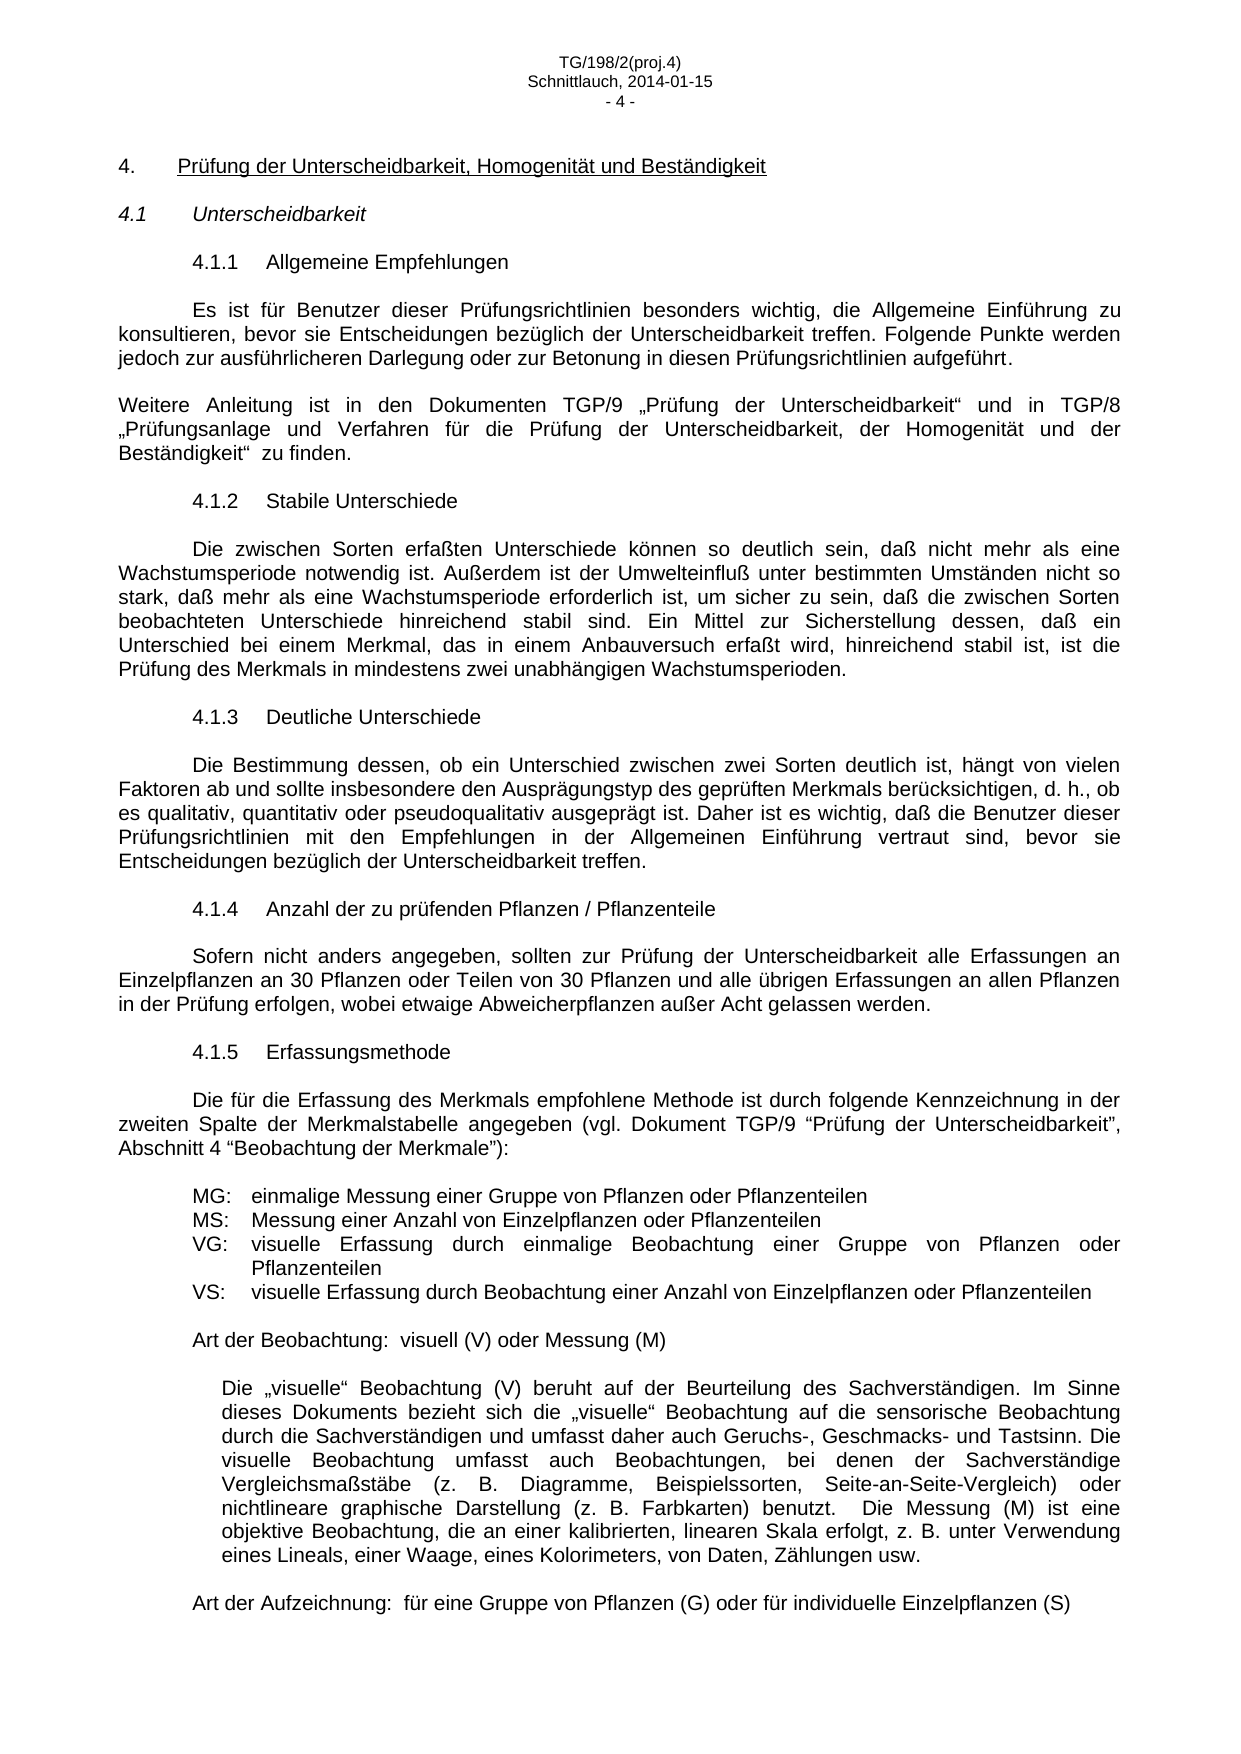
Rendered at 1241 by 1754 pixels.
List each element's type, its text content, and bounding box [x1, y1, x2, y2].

text Die „visuelle“ Beobachtung (V) beruht auf der Beurteilung des Sachverständigen. Im Sinne dieses Dokuments bezieht sich die „visuelle“ Beobachtung auf die sensorische Beobachtung durch die Sachverständigen und umfasst daher auch Geruchs-, Geschmacks- und Tastsinn. Die visuelle Beobachtung umfasst auch Beobachtungen, bei denen der Sachverständige Vergleichsmaßstäbe (z. B. Diagramme, Beispielssorten, Seite-an-Seite-Vergleich) oder nichtlineare graphische Darstellung (z. B. Farbkarten) benutzt. Die Messung (M) ist eine objektive Beobachtung, die an einer kalibrierten, linearen Skala erfolgt, z. B. unter Verwendung eines Lineals, einer Waage, eines Kolorimeters, von Daten, Zählungen usw. [221, 1376, 1122, 1567]
text Weitere Anleitung ist in den Dokumenten TGP/9 „Prüfung der Unterscheidbarkeit“ und in TGP/8 „Prüfungsanlage und Verfahren für die Prüfung der Unterscheidbarkeit, der Homogenität und der Beständigkeit“ zu finden. [118, 393, 1122, 465]
text Die für die Erfassung des Merkmals empfohlene Methode ist durch folgende Kennzeichnung in der zweiten Spalte der Merkmalstabelle angegeben (vgl. Dokument TGP/9 “Prüfung der Unterscheidbarkeit”, Abschnitt 4 “Beobachtung der Merkmale”): [118, 1088, 1122, 1160]
subtitle 4.1.3 Deutliche Unterschiede [118, 705, 1122, 729]
text Art der Beobachtung: visuell (V) oder Messung (M) [192, 1328, 1122, 1352]
subtitle Es ist für Benutzer dieser Prüfungsrichtlinien besonders wichtig, die Allgemeine Einführung zu konsultieren, bevor sie Entscheidungen bezüglich der Unterscheidbarkeit treffen. Folgende Punkte werden jedoch zur ausführlicheren Darlegung oder zur Betonung in diesen Prüfungsrichtlinien aufgeführt. [118, 297, 1122, 369]
text MS: Messung einer Anzahl von Einzelpflanzen oder Pflanzenteilen [192, 1208, 1122, 1232]
subtitle 4.1.5 Erfassungsmethode [118, 1040, 1122, 1064]
subtitle 4.1 Unterscheidbarkeit [118, 202, 1122, 226]
text Art der Aufzeichnung: für eine Gruppe von Pflanzen (G) oder für individuelle Einzelpflanzen (S) [192, 1591, 1122, 1615]
text Sofern nicht anders angegeben, sollten zur Prüfung der Unterscheidbarkeit alle Erfassungen an Einzelpflanzen an 30 Pflanzen oder Teilen von 30 Pflanzen und alle übrigen Erfassungen an allen Pflanzen in der Prüfung erfolgen, wobei etwaige Abweicherpflanzen außer Acht gelassen werden. [118, 944, 1122, 1016]
subtitle 4.1.4 Anzahl der zu prüfenden Pflanzen / Pflanzenteile [118, 896, 1122, 920]
text Die zwischen Sorten erfaßten Unterschiede können so deutlich sein, daß nicht mehr als eine Wachstumsperiode notwendig ist. Außerdem ist der Umwelteinfluß unter bestimmten Umständen nicht so stark, daß mehr als eine Wachstumsperiode erforderlich ist, um sicher zu sein, daß die zwischen Sorten beobachteten Unterschiede hinreichend stabil sind. Ein Mittel zur Sicherstellung dessen, daß ein Unterschied bei einem Merkmal, das in einem Anbauversuch erfaßt wird, hinreichend stabil ist, ist die Prüfung des Merkmals in mindestens zwei unabhängigen Wachstumsperioden. [118, 537, 1122, 681]
text VS: visuelle Erfassung durch Beobachtung einer Anzahl von Einzelpflanzen oder Pflanzenteilen [192, 1280, 1122, 1304]
subtitle Die Bestimmung dessen, ob ein Unterschied zwischen zwei Sorten deutlich ist, hängt von vielen Faktoren ab und sollte insbesondere den Ausprägungstyp des geprüften Merkmals berücksichtigen, d. h., ob es qualitativ, quantitativ oder pseudoqualitativ ausgeprägt ist. Daher ist es wichtig, daß die Benutzer dieser Prüfungsrichtlinien mit den Empfehlungen in der Allgemeinen Einführung vertraut sind, bevor sie Entscheidungen bezüglich der Unterscheidbarkeit treffen. [118, 753, 1122, 872]
text VG: visuelle Erfassung durch einmalige Beobachtung einer Gruppe von Pflanzen oder Pflanzenteilen [192, 1232, 1122, 1280]
subtitle 4.1.2 Stabile Unterschiede [118, 489, 1122, 513]
subtitle 4.1.1 Allgemeine Empfehlungen [118, 249, 1122, 273]
subtitle Prüfung der Unterscheidbarkeit, Homogenität und Beständigkeit [118, 154, 1122, 178]
text MG: einmalige Messung einer Gruppe von Pflanzen oder Pflanzenteilen [192, 1184, 1122, 1208]
